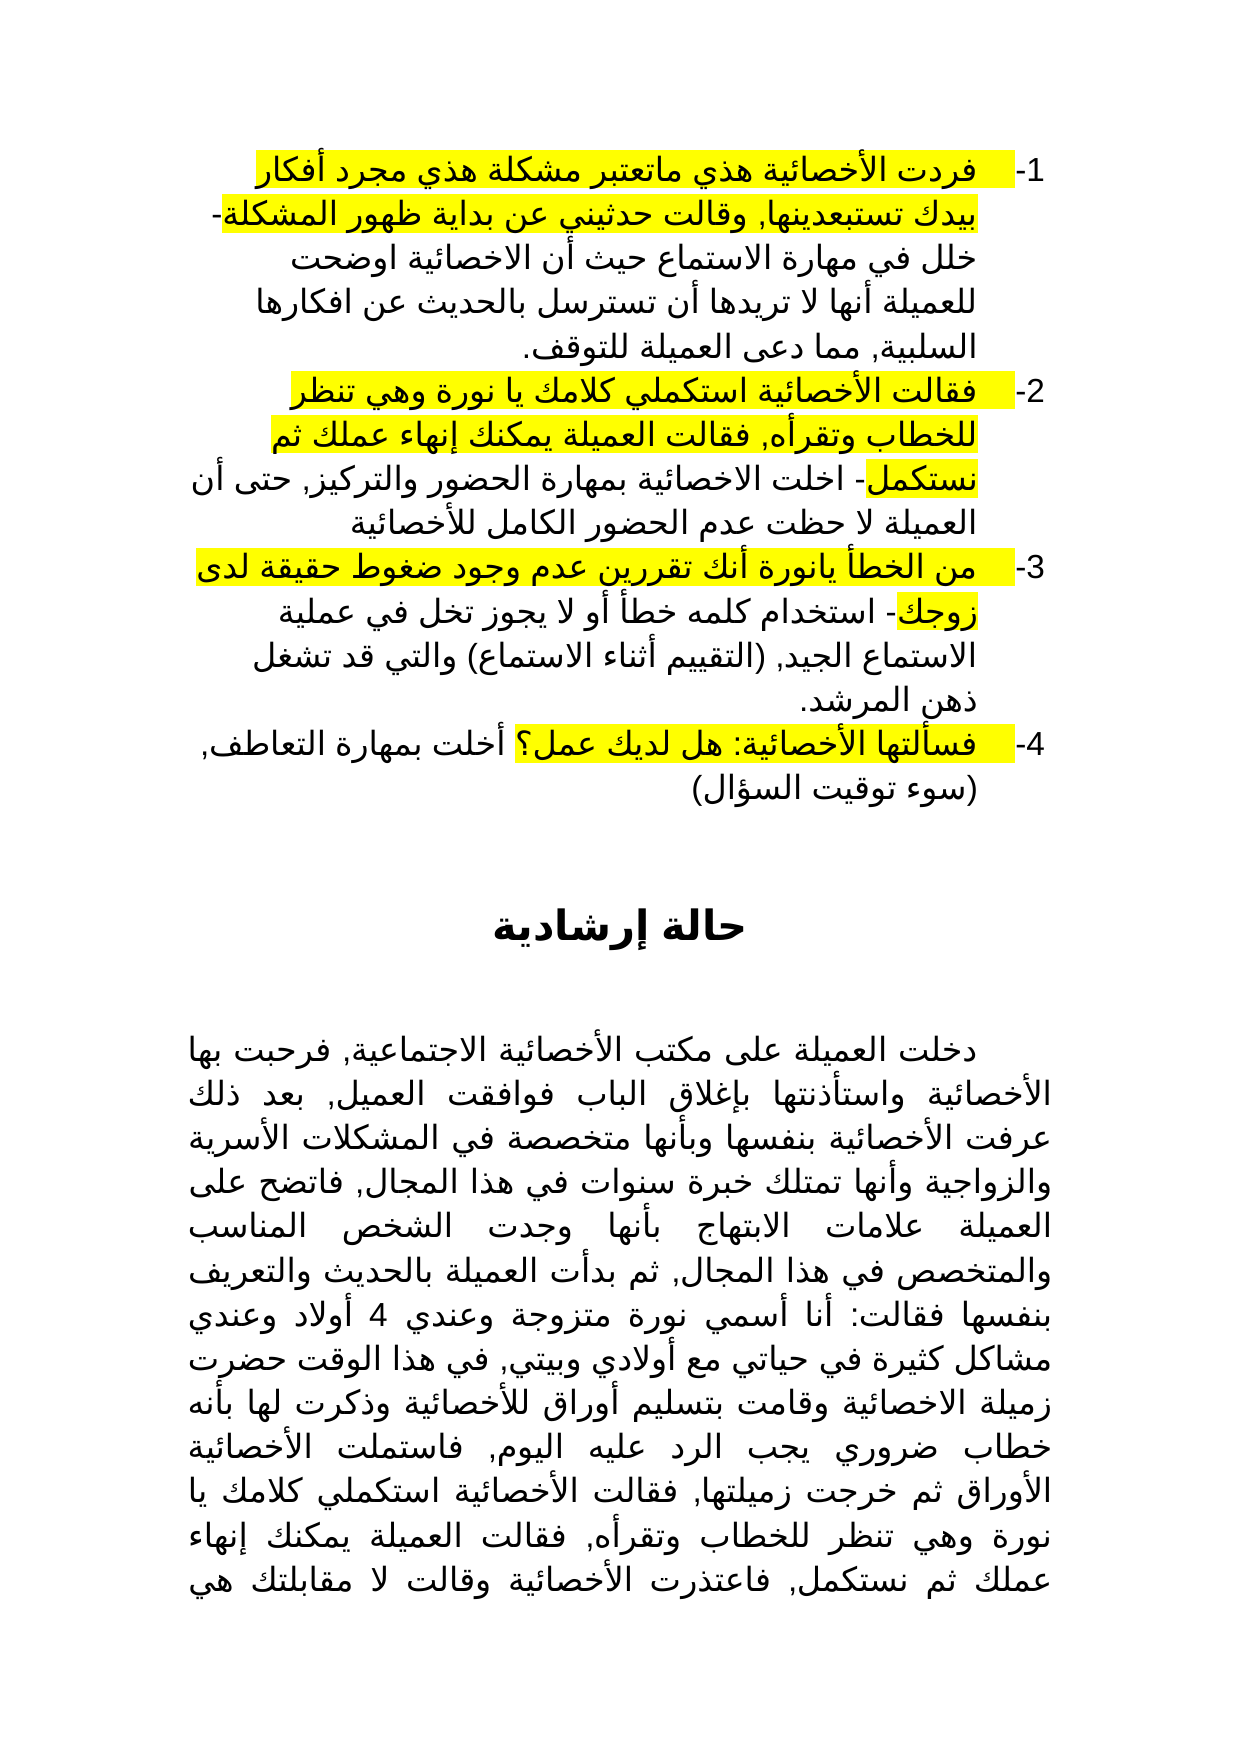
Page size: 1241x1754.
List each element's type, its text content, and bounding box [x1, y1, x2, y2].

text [187, 1030, 1053, 1598]
list فقالت الأخصائية استكملي كلامك يا نورة وهي تنظر للخطاب وتقرأه, فقالت العميلة يمكنك إنهاء عملك ثم نستكمل- اخلت الاخصائية بمهارة الحضور والتركيز, حتى أن العميلة لا حظت عدم الحضور الكامل للأخصائية [187, 371, 1015, 542]
list من الخطأ يانورة أنك تقررين عدم وجود ضغوط حقيقة لدى زوجك- استخدام كلمه خطأ أو لا يجوز تخل في عملية الاستماع الجيد, (التقييم أثناء الاستماع) والتي قد تشغل ذهن المرشد. [187, 547, 1015, 718]
list فسألتها الأخصائية: هل لديك عمل؟ أخلت بمهارة التعاطف, (سوء توقيت السؤال) [187, 724, 1015, 807]
list فردت الأخصائية هذي ماتعتبر مشكلة هذي مجرد أفكار بيدك تستبعدينها, وقالت حدثيني عن بداية ظهور المشكلة- خلل في مهارة الاستماع حيث أن الاخصائية اوضحت للعميلة أنها لا تريدها أن تسترسل بالحديث عن افكارها السلبية, مما دعى العميلة للتوقف. [187, 150, 1015, 365]
text حالة إرشادية [187, 901, 1053, 949]
